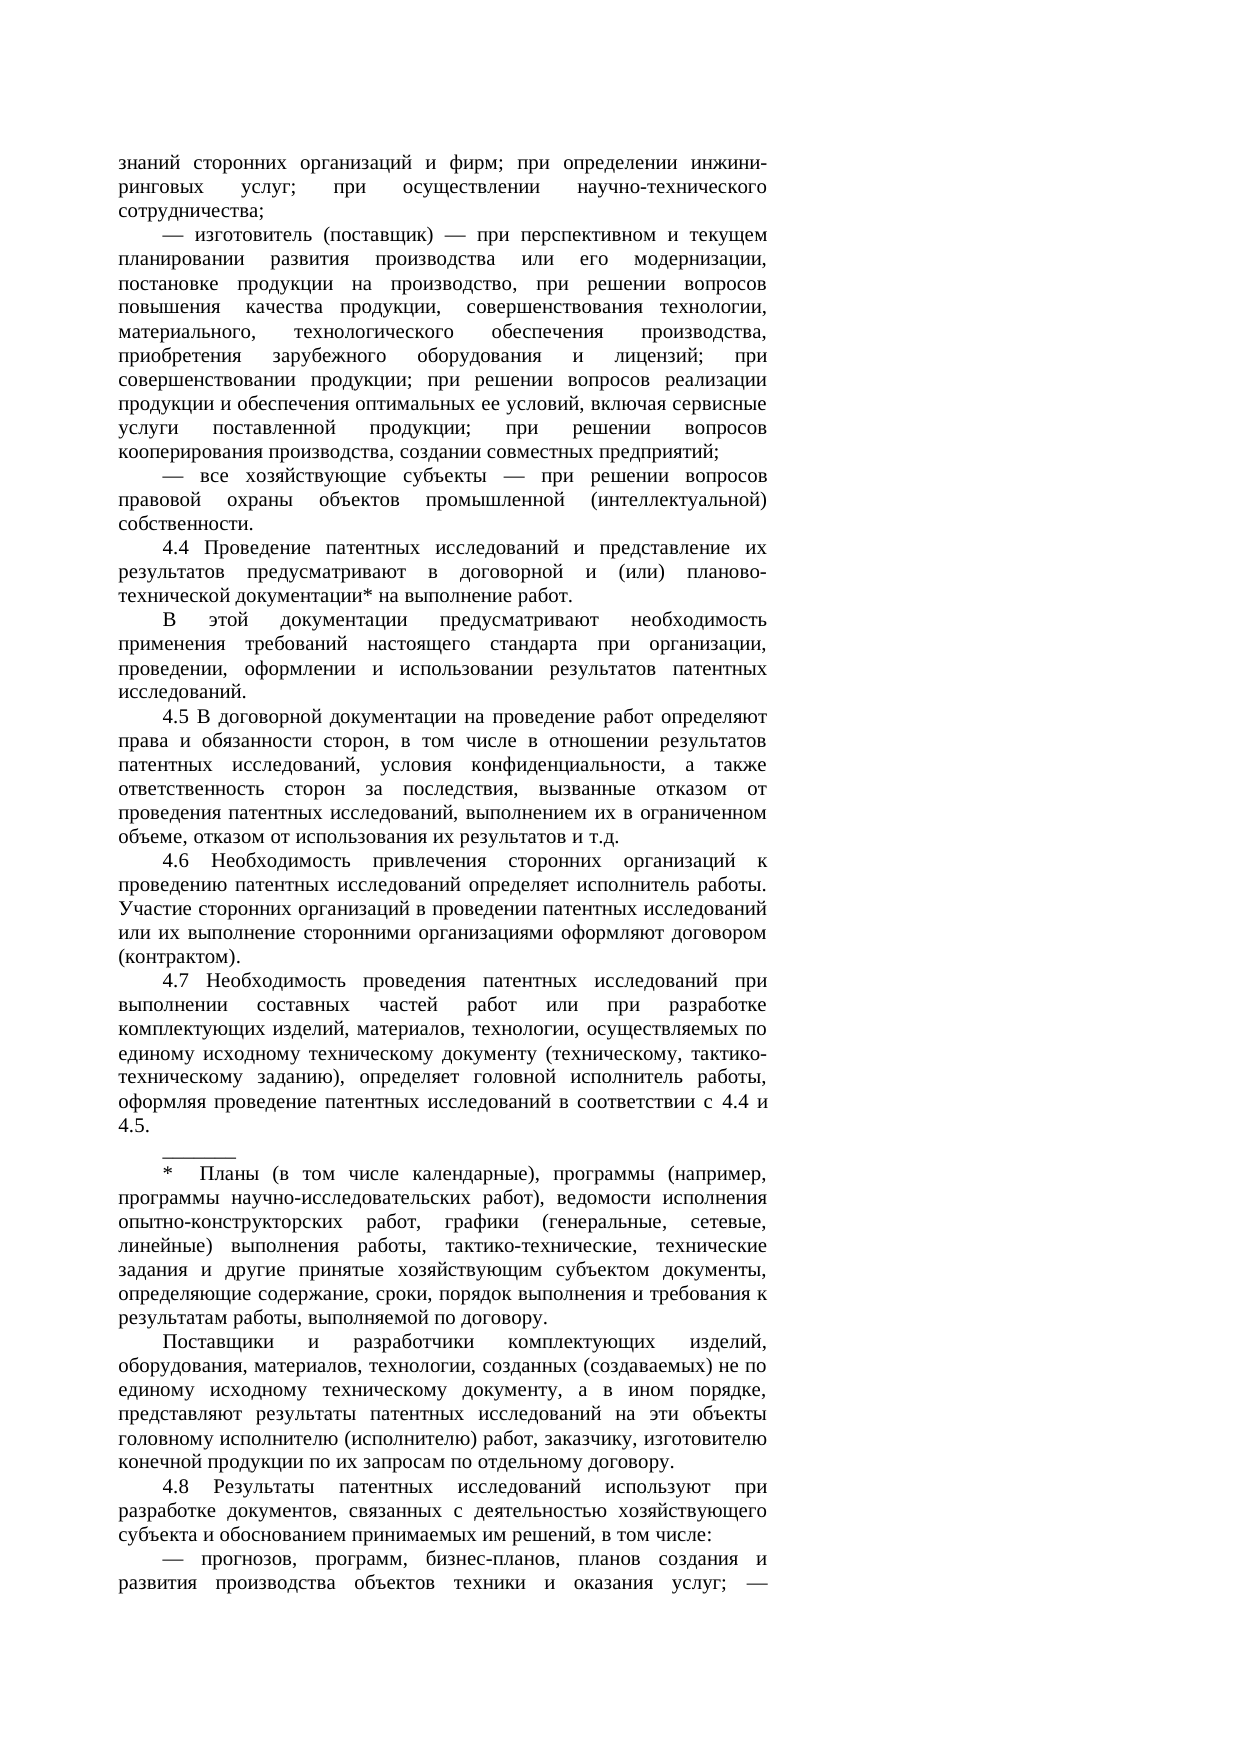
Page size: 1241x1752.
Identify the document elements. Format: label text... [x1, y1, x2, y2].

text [118, 1546, 768, 1594]
text _______ [118, 1137, 768, 1161]
text 4.5 В договорной документации на проведение работ определяют права и обязанности сторон, в том числе в отношении результатов патентных исследований, условия конфиденциальности, а также ответственность сторон за последствия, вызванные отказом от проведения патентных исследований, выполнением их в ограниченном объеме, отказом от использования их результатов и т.д. [118, 703, 768, 848]
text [118, 150, 768, 222]
text В этой документации предусматривают необходимость применения требований настоящего стандарта при организации, проведении, оформлении и использовании результатов патентных исследований. [118, 607, 768, 703]
text — изготовитель (поставщик) — при перспективном и текущем планировании развития производства или его модернизации, постановке продукции на производство, при решении вопросов повышения качества продукции, совершенствования технологии, материального, технологического обеспечения производства, приобретения зарубежного оборудования и лицензий; при совершенствовании продукции; при решении вопросов реализации продукции и обеспечения оптимальных ее условий, включая сервисные услуги поставленной продукции; при решении вопросов кооперирования производства, создании совместных предприятий; [118, 222, 768, 463]
text 4.6 Необходимость привлечения сторонних организаций к проведению патентных исследований определяет исполнитель работы. Участие сторонних организаций в проведении патентных исследований или их выполнение сторонними организациями оформляют договором (контрактом). [118, 848, 768, 968]
text 4.4 Проведение патентных исследований и представление их результатов предусматривают в договорной и (или) планово-технической документации* на выполнение работ. [118, 535, 768, 607]
text 4.7 Необходимость проведения патентных исследований при выполнении составных частей работ или при разработке комплектующих изделий, материалов, технологии, осуществляемых по единому исходному техническому документу (техническому, тактико-техническому заданию), определяет головной исполнитель работы, оформляя проведение патентных исследований в соответствии с 4.4 и 4.5. [118, 968, 768, 1137]
text Поставщики и разработчики комплектующих изделий, оборудования, материалов, технологии, созданных (создаваемых) не по единому исходному техническому документу, а в ином порядке, представляют результаты патентных исследований на эти объекты головному исполнителю (исполнителю) работ, заказчику, изготовителю конечной продукции по их запросам по отдельному договору. [118, 1329, 768, 1473]
text — все хозяйствующие субъекты — при решении вопросов правовой охраны объектов промышленной (интеллектуальной) собственности. [118, 463, 768, 535]
text * Планы (в том числе календарные), программы (например, программы научно-исследовательских работ), ведомости исполнения опытно-конструкторских работ, графики (генеральные, сетевые, линейные) выполнения работы, тактико-технические, технические задания и другие принятые хозяйствующим субъектом документы, определяющие содержание, сроки, порядок выполнения и требования к результатам работы, выполняемой по договору. [118, 1161, 768, 1329]
text 4.8 Результаты патентных исследований используют при разработке документов, связанных с деятельностью хозяйствующего субъекта и обоснованием принимаемых им решений, в том числе: [118, 1473, 768, 1546]
